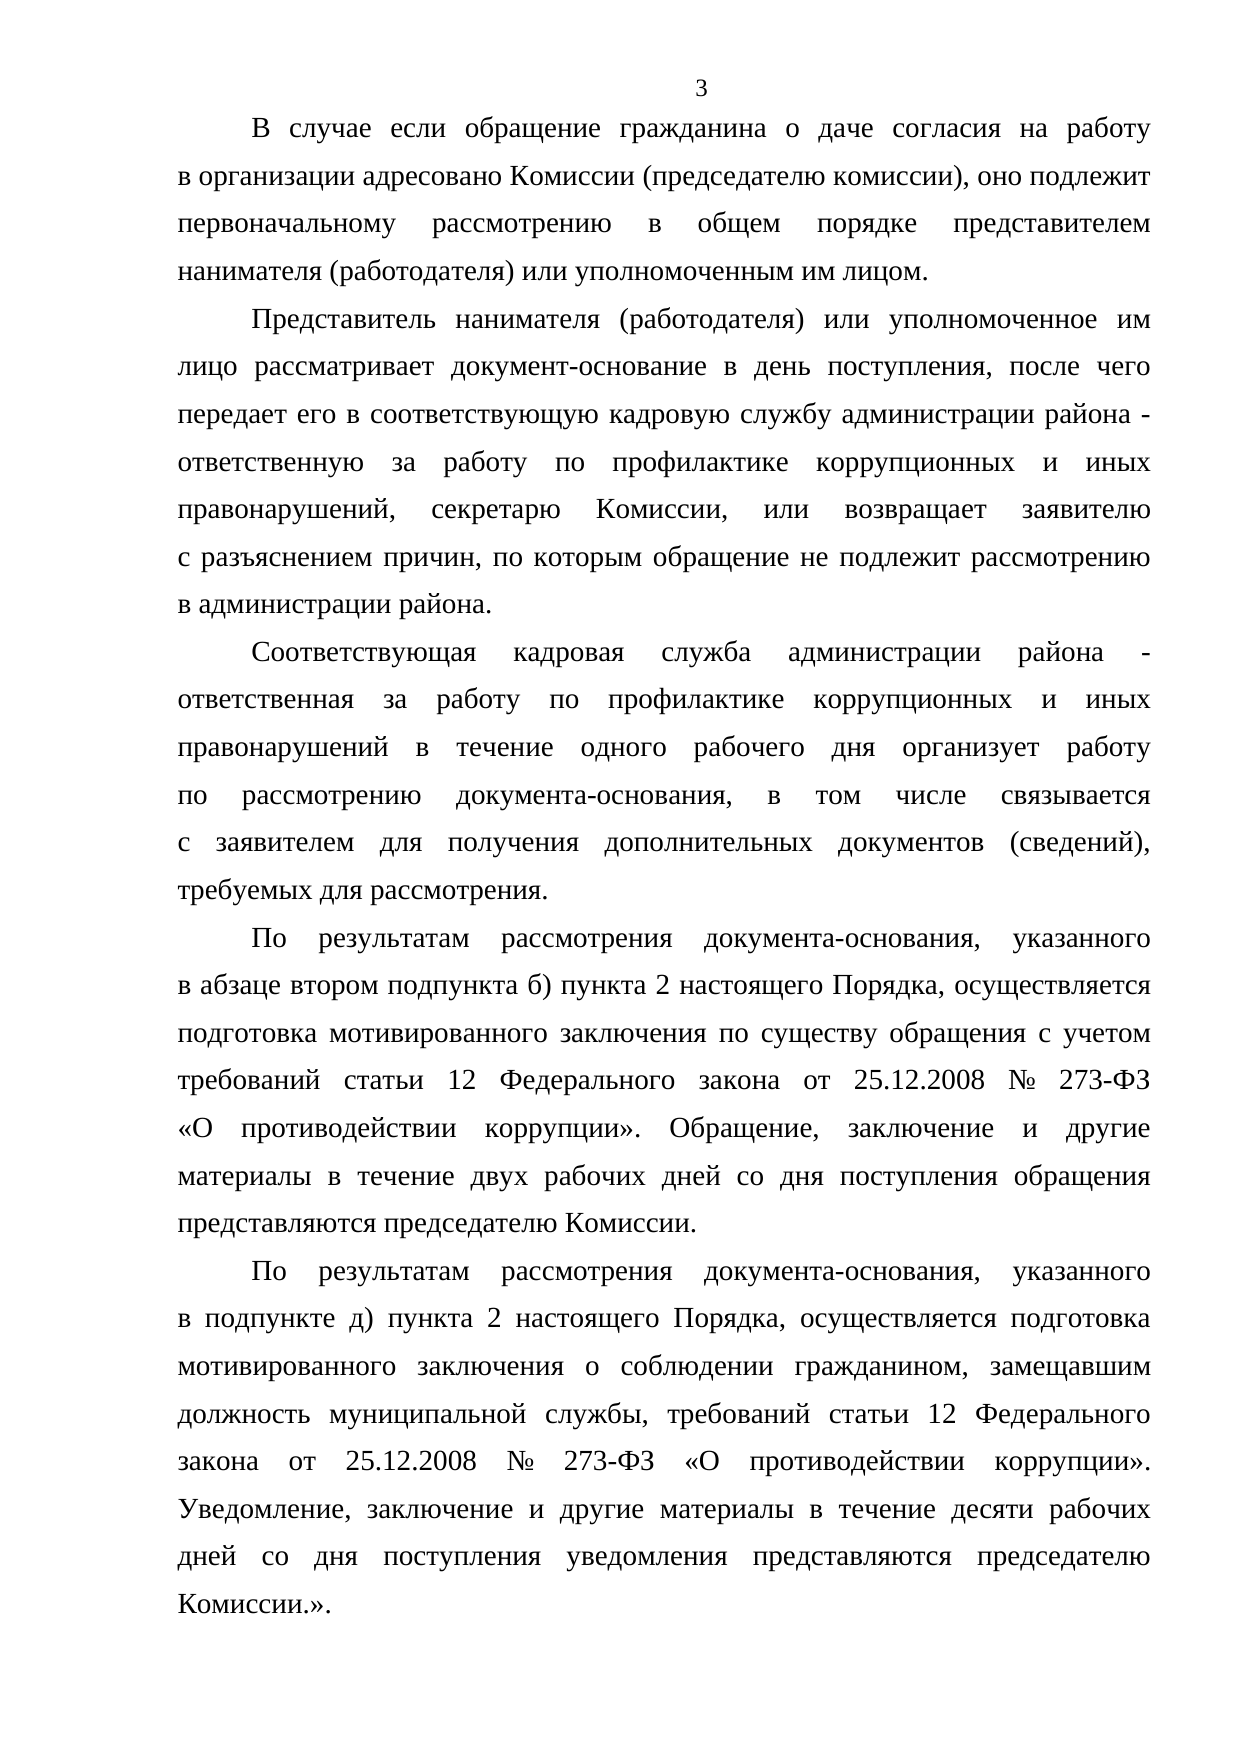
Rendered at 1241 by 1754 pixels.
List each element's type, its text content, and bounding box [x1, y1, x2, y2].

text Представитель нанимателя (работодателя) или уполномоченное им лицо рассматривает документ-основание в день поступления, после чего передает его в соответствующую кадровую службу администрации района - ответственную за работу по профилактике коррупционных и иных правонарушений, секретарю Комиссии, или возвращает заявителю с разъяснением причин, по которым обращение не подлежит рассмотрению в администрации района. [177, 301, 1152, 620]
text По результатам рассмотрения документа-основания, указанного в абзаце втором подпункта б) пункта 2 настоящего Порядка, осуществляется подготовка мотивированного заключения по существу обращения с учетом требований статьи 12 Федерального закона от 25.12.2008 № 273-ФЗ «О противодействии коррупции». Обращение, заключение и другие материалы в течение двух рабочих дней со дня поступления обращения представляются председателю Комиссии. [177, 920, 1152, 1239]
text По результатам рассмотрения документа-основания, указанного в подпункте д) пункта 2 настоящего Порядка, осуществляется подготовка мотивированного заключения о соблюдении гражданином, замещавшим должность муниципальной службы, требований статьи 12 Федерального закона от 25.12.2008 № 273-ФЗ «О противодействии коррупции». Уведомление, заключение и другие материалы в течение десяти рабочих дней со дня поступления уведомления представляются председателю Комиссии.». [177, 1253, 1152, 1620]
text 3 [177, 73, 1152, 102]
text В случае если обращение гражданина о даче согласия на работу в организации адресовано Комиссии (председателю комиссии), оно подлежит первоначальному рассмотрению в общем порядке представителем нанимателя (работодателя) или уполномоченным им лицом. [177, 110, 1152, 287]
text Соответствующая кадровая служба администрации района - ответственная за работу по профилактике коррупционных и иных правонарушений в течение одного рабочего дня организует работу по рассмотрению документа-основания, в том числе связывается с заявителем для получения дополнительных документов (сведений), требуемых для рассмотрения. [177, 634, 1152, 906]
